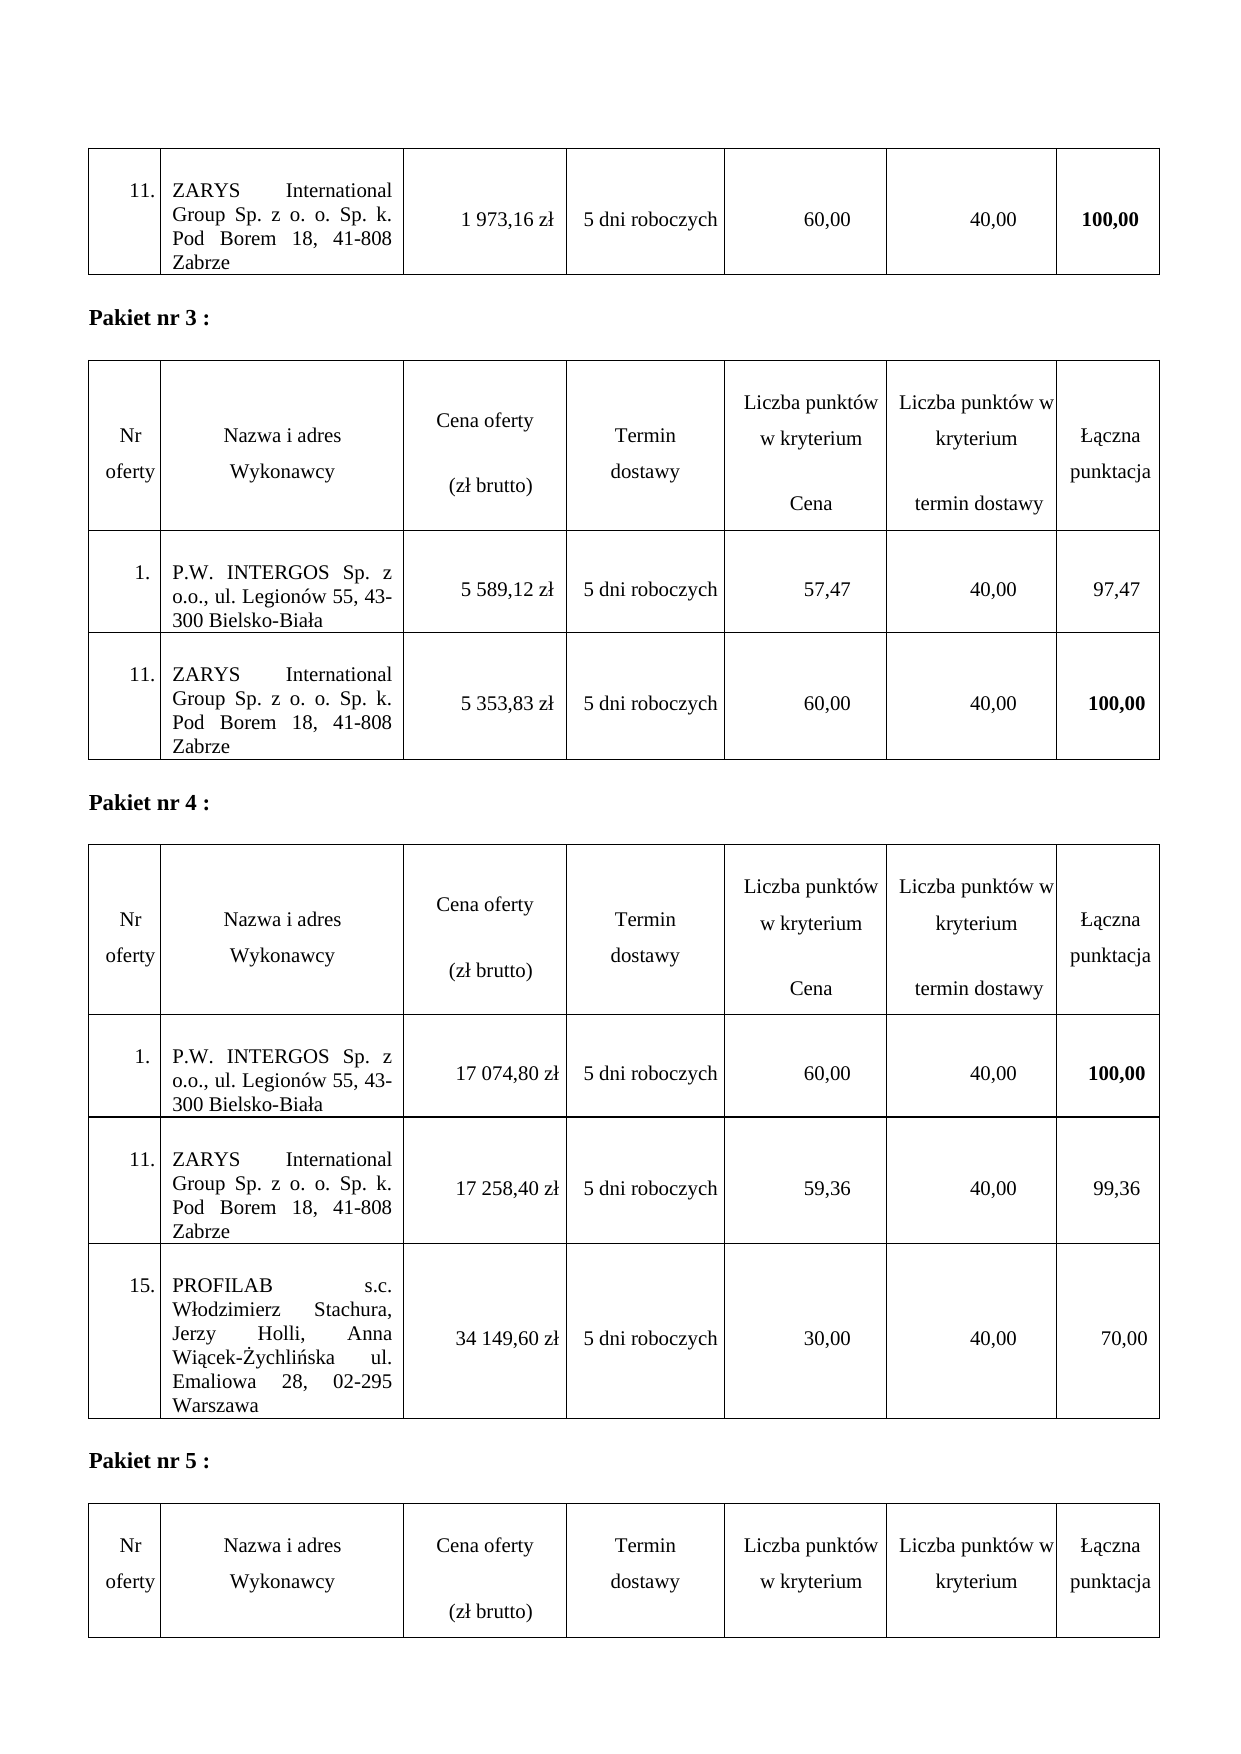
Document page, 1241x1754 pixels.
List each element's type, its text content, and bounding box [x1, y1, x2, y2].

table_cell 40,00 [887, 1118, 1056, 1243]
table_cell ZARYS International Group Sp. z o. o. Sp. k. Pod Borem 18, 41-808 Zabrze [161, 1118, 403, 1243]
table_cell 1. [89, 531, 160, 632]
table_cell P.W. INTERGOS Sp. z o.o., ul. Legionów 55, 43-300 Bielsko-Biała [161, 1015, 403, 1116]
table_header Liczba punktów w kryterium Cena [725, 361, 886, 529]
table_header Łączna punktacja [1057, 1504, 1159, 1637]
table_cell 40,00 [887, 1015, 1056, 1116]
table_cell 97,47 [1057, 531, 1159, 632]
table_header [404, 1504, 566, 1637]
table_cell 60,00 [725, 633, 886, 758]
table_cell 5 dni roboczych [567, 1244, 724, 1417]
table_header Liczba punktów w kryterium termin dostawy [887, 845, 1056, 1014]
table_cell 100,00 [1057, 1015, 1159, 1116]
table_header Nazwa i adres Wykonawcy [161, 845, 403, 1014]
table_header Liczba punktów w kryterium termin dostawy [887, 361, 1056, 529]
table_cell 99,36 [1057, 1118, 1159, 1243]
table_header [887, 1504, 1056, 1637]
table_header Nr oferty [89, 845, 160, 1014]
table_header Cena oferty (zł brutto) [404, 845, 566, 1014]
table_header Nr oferty [89, 1504, 160, 1637]
table_header Łączna punktacja [1057, 361, 1159, 529]
text Pakiet nr 4 : [88, 789, 1152, 815]
table_cell 11. [89, 1118, 160, 1243]
table_cell 70,00 [1057, 1244, 1159, 1417]
table_cell 40,00 [887, 633, 1056, 758]
table_cell 5 dni roboczych [567, 531, 724, 632]
table_cell 60,00 [725, 1015, 886, 1116]
table_header Łączna punktacja [1057, 845, 1159, 1014]
table_header Termin dostawy [567, 1504, 724, 1637]
table_cell 5 589,12 zł [404, 531, 566, 632]
table_cell 17 258,40 zł [404, 1118, 566, 1243]
table_cell ZARYS International Group Sp. z o. o. Sp. k. Pod Borem 18, 41-808 Zabrze [161, 633, 403, 758]
table_cell 40,00 [887, 1244, 1056, 1417]
table_cell 59,36 [725, 1118, 886, 1243]
table_cell 11. [89, 633, 160, 758]
table_header Termin dostawy [567, 845, 724, 1014]
table_cell 5 dni roboczych [567, 1118, 724, 1243]
table_cell 57,47 [725, 531, 886, 632]
table_cell 34 149,60 zł [404, 1244, 566, 1417]
table_header Nr oferty [89, 361, 160, 529]
table_header Liczba punktów w kryterium Cena [725, 845, 886, 1014]
table_cell P.W. INTERGOS Sp. z o.o., ul. Legionów 55, 43-300 Bielsko-Biała [161, 531, 403, 632]
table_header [725, 1504, 886, 1637]
table_cell 30,00 [725, 1244, 886, 1417]
table_cell 1 973,16 zł [404, 149, 566, 274]
text Pakiet nr 5 : [88, 1448, 1152, 1474]
table_cell ZARYS International Group Sp. z o. o. Sp. k. Pod Borem 18, 41-808 Zabrze [161, 149, 403, 274]
table_cell 5 dni roboczych [567, 633, 724, 758]
table_cell 100,00 [1057, 633, 1159, 758]
table_cell 11. [89, 149, 160, 274]
table_cell PROFILAB s.c. Włodzimierz Stachura, Jerzy Holli, Anna Wiącek-Żychlińska ul. Emaliowa 28, 02-295 Warszawa [161, 1244, 403, 1417]
table_cell 5 dni roboczych [567, 149, 724, 274]
table_cell 5 353,83 zł [404, 633, 566, 758]
table_header Cena oferty (zł brutto) [404, 361, 566, 529]
table_cell 15. [89, 1244, 160, 1417]
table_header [161, 1504, 403, 1637]
table_cell 17 074,80 zł [404, 1015, 566, 1116]
text Pakiet nr 3 : [88, 304, 1152, 331]
table_cell 100,00 [1057, 149, 1159, 274]
table_cell 5 dni roboczych [567, 1015, 724, 1116]
table_header Nazwa i adres Wykonawcy [161, 361, 403, 529]
table_cell 40,00 [887, 531, 1056, 632]
table_cell 60,00 [725, 149, 886, 274]
table_cell 1. [89, 1015, 160, 1116]
table_cell 40,00 [887, 149, 1056, 274]
table_header Termin dostawy [567, 361, 724, 529]
